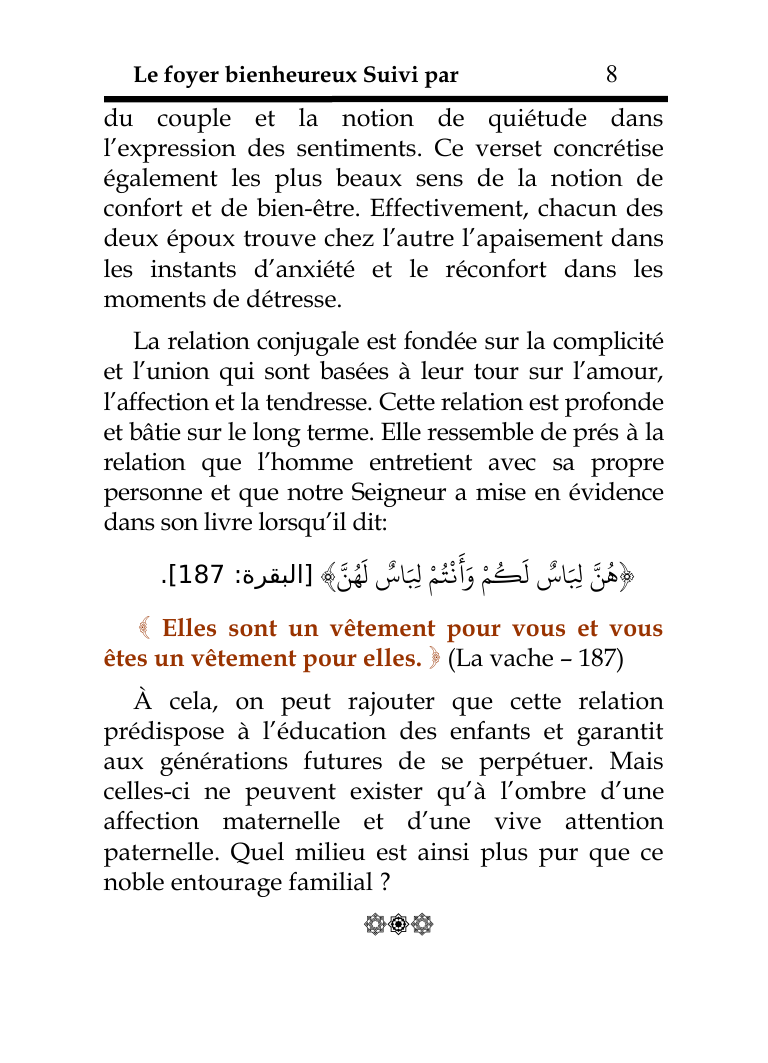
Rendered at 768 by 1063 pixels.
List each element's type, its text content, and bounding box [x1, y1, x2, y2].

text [103, 103, 664, 314]
text La relation conjugale est fondée sur la complicité et l’union qui sont basées à leur tour sur l’amour, l’affection et la tendresse. Cette relation est profonde et bâtie sur le long terme. Elle ressemble de prés à la relation que l’homme entretient avec sa propre personne et que notre Seigneur a mise en évidence dans son livre lorsqu’il dit: [103, 327, 664, 537]
text À cela, on peut rajouter que cette relation prédispose à l’éducation des enfants et garantit aux générations futures de se perpétuer. Mais celles-ci ne peuvent exister qu’à l’ombre d’une affection maternelle et d’une vive attention paternelle. Quel milieu est ainsi plus pur que ce noble entourage familial ? [103, 686, 664, 897]
text Elles sont un vêtement pour vous et vous êtes un vêtement pour elles. (La vache – 187) [103, 613, 664, 674]
text ﴿هُنَّ لِبَاسٌ لَكُمْ وَأَنْتُمْ لِبَاسٌ لَهُنَّ﴾ [البقرة: 187]. [103, 550, 664, 601]
